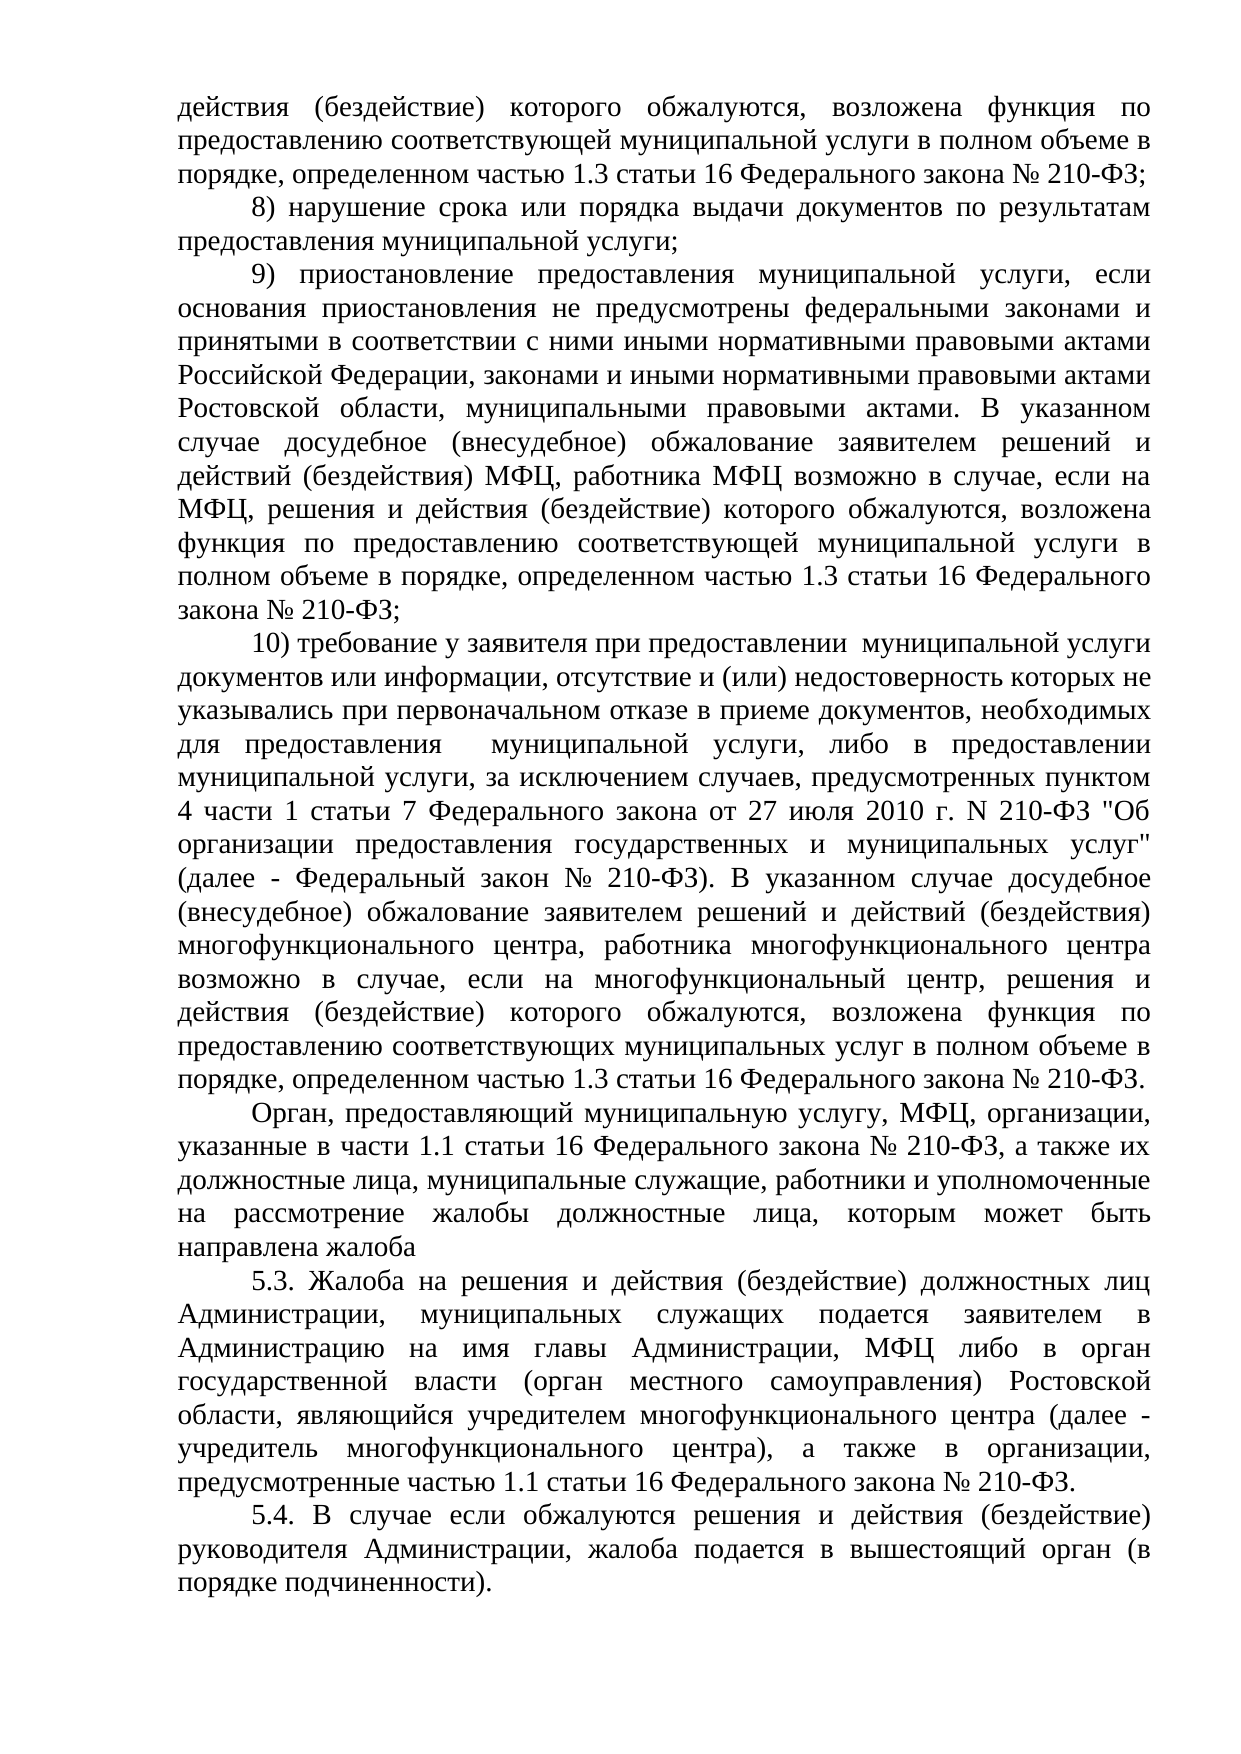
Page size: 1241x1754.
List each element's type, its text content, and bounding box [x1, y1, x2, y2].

text 5.4. В случае если обжалуются решения и действия (бездействие) руководителя Администрации, жалоба подается в вышестоящий орган (в порядке подчиненности). [177, 1497, 1152, 1598]
text 5.3. Жалоба на решения и действия (бездействие) должностных лиц Администрации, муниципальных служащих подается заявителем в Администрацию на имя главы Администрации, МФЦ либо в орган государственной власти (орган местного самоуправления) Ростовской области, являющийся учредителем многофункционального центра (далее - учредитель многофункционального центра), а также в организации, предусмотренные частью 1.1 статьи 16 Федерального закона № 210-ФЗ. [177, 1263, 1152, 1497]
text 9) приостановление предоставления муниципальной услуги, если основания приостановления не предусмотрены федеральными законами и принятыми в соответствии с ними иными нормативными правовыми актами Российской Федерации, законами и иными нормативными правовыми актами Ростовской области, муниципальными правовыми актами. В указанном случае досудебное (внесудебное) обжалование заявителем решений и действий (бездействия) МФЦ, работника МФЦ возможно в случае, если на МФЦ, решения и действия (бездействие) которого обжалуются, возложена функция по предоставлению соответствующей муниципальной услуги в полном объеме в порядке, определенном частью 1.3 статьи 16 Федерального закона № 210-ФЗ; [177, 256, 1152, 625]
text 8) нарушение срока или порядка выдачи документов по результатам предоставления муниципальной услуги; [177, 189, 1152, 256]
text 10) требование у заявителя при предоставлении муниципальной услуги документов или информации, отсутствие и (или) недостоверность которых не указывались при первоначальном отказе в приеме документов, необходимых для предоставления муниципальной услуги, либо в предоставлении муниципальной услуги, за исключением случаев, предусмотренных пунктом 4 части 1 статьи 7 Федерального закона от 27 июля 2010 г. N 210-ФЗ "Об организации предоставления государственных и муниципальных услуг" (далее - Федеральный закон № 210-ФЗ). В указанном случае досудебное (внесудебное) обжалование заявителем решений и действий (бездействия) многофункционального центра, работника многофункционального центра возможно в случае, если на многофункциональный центр, решения и действия (бездействие) которого обжалуются, возложена функция по предоставлению соответствующих муниципальных услуг в полном объеме в порядке, определенном частью 1.3 статьи 16 Федерального закона № 210-ФЗ. [177, 625, 1152, 1095]
text Орган, предоставляющий муниципальную услугу, МФЦ, организации, указанные в части 1.1 статьи 16 Федерального закона № 210-ФЗ, а также их должностные лица, муниципальные служащие, работники и уполномоченные на рассмотрение жалобы должностные лица, которым может быть направлена жалоба [177, 1095, 1152, 1263]
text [177, 89, 1152, 189]
